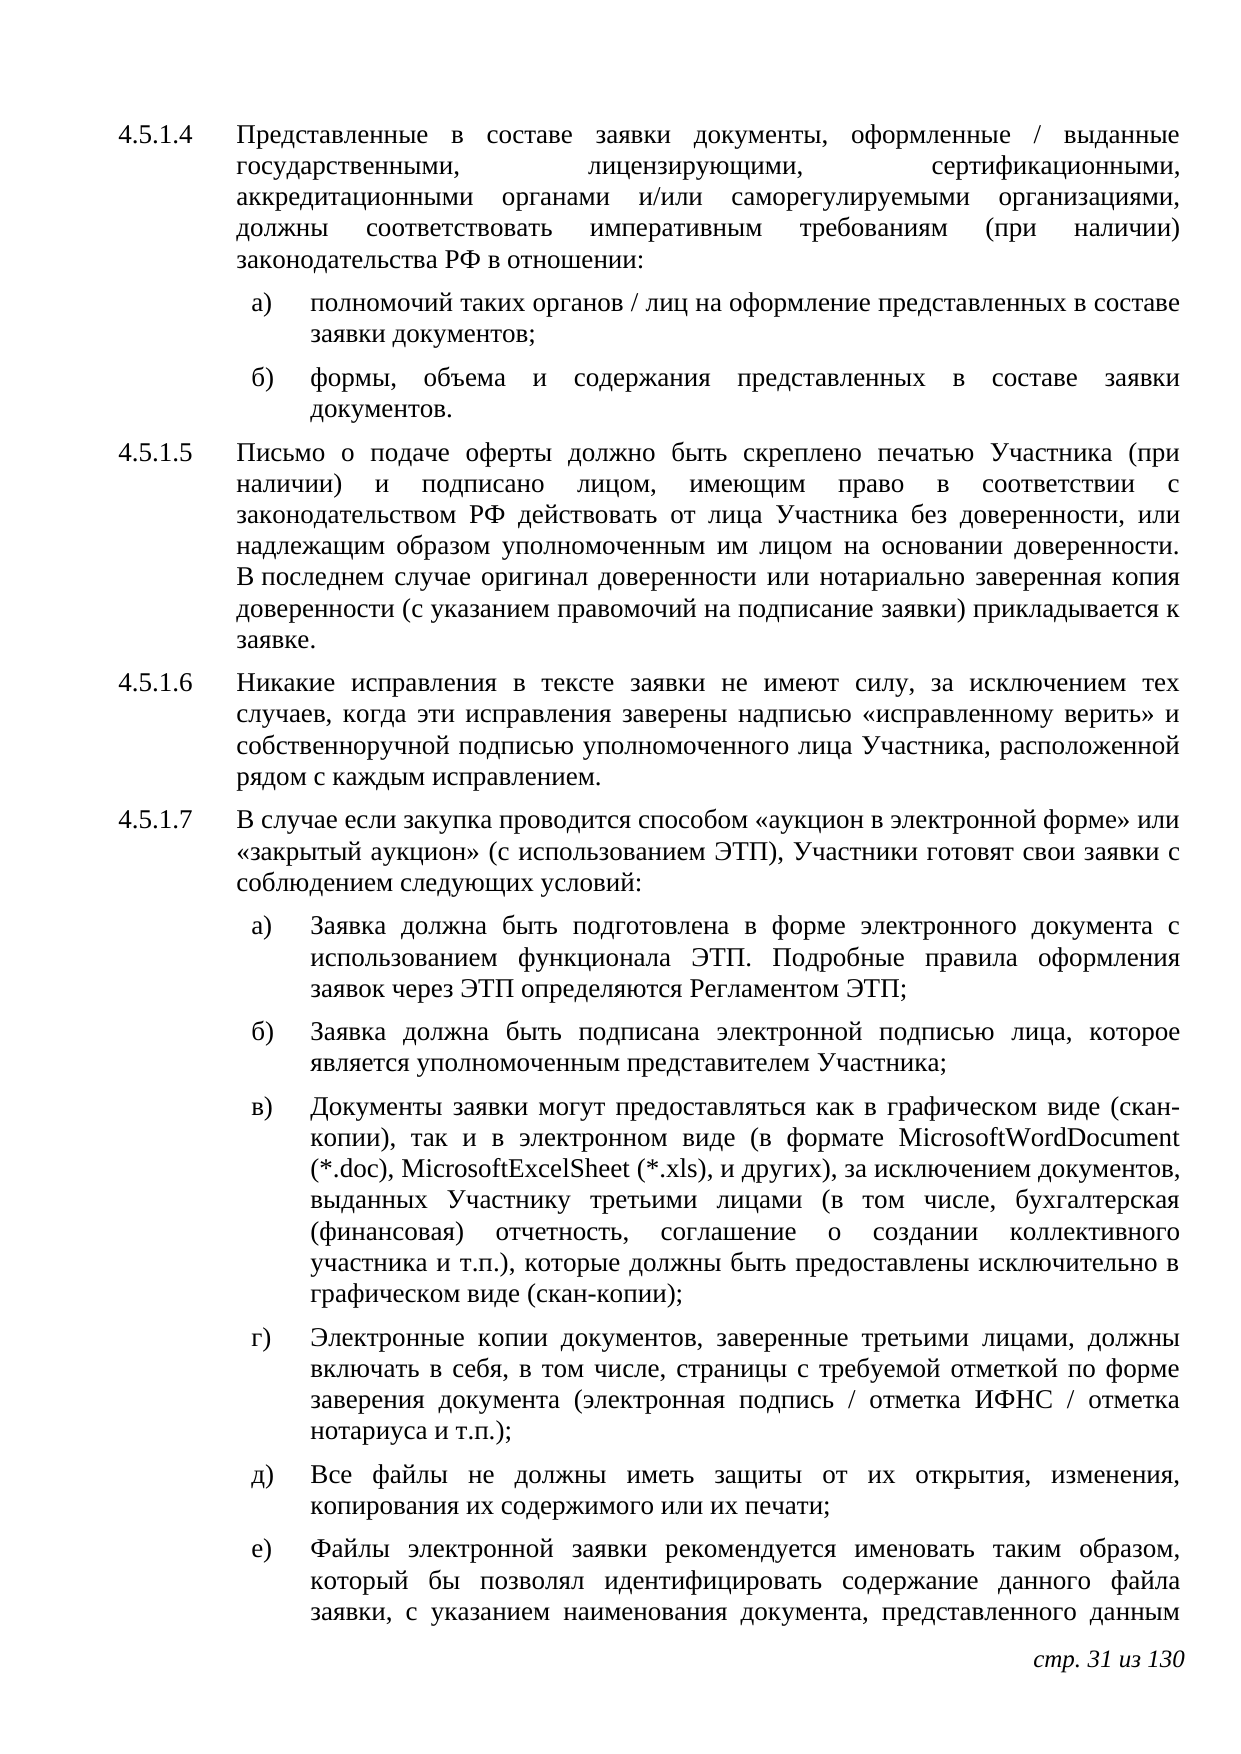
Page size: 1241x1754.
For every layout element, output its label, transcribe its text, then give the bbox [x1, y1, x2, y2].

text Заявка должна быть подготовлена в форме электронного документа с использованием функционала ЭТП. Подробные правила оформления заявок через ЭТП определяются Регламентом ЭТП; [251, 909, 1181, 1003]
text Документы заявки могут предоставляться как в графическом виде (скан-копии), так и в электронном виде (в формате MicrosoftWordDocument (*.doc), MicrosoftExcelSheet (*.xls), и других), за исключением документов, выданных Участнику третьими лицами (в том числе, бухгалтерская (финансовая) отчетность, соглашение о создании коллективного участника и т.п.), которые должны быть предоставлены исключительно в графическом виде (скан-копии); [251, 1090, 1181, 1308]
list формы, объема и содержания представленных в составе заявки документов. [251, 361, 1181, 423]
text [251, 1533, 1181, 1626]
list Никакие исправления в тексте заявки не имеют силу, за исключением тех случаев, когда эти исправления заверены надписью «исправленному верить» и собственноручной подписью уполномоченного лица Участника, расположенной рядом с каждым исправлением. [118, 666, 1181, 791]
text Представленные в составе заявки документы, оформленные / выданные государственными, лицензирующими, сертификационными, аккредитационными органами и/или саморегулируемыми организациями, должны соответствовать императивным требованиям (при наличии) законодательства РФ в отношении: [118, 118, 1181, 274]
text Электронные копии документов, заверенные третьими лицами, должны включать в себя, в том числе, страницы с требуемой отметкой по форме заверения документа (электронная подпись / отметка ИФНС / отметка нотариуса и т.п.); [251, 1321, 1181, 1445]
list полномочий таких органов / лиц на оформление представленных в составе заявки документов; [251, 286, 1181, 349]
text Все файлы не должны иметь защиты от их открытия, изменения, копирования их содержимого или их печати; [251, 1458, 1181, 1520]
text Заявка должна быть подписана электронной подписью лица, которое является уполномоченным представителем Участника; [251, 1015, 1181, 1078]
list Письмо о подаче оферты должно быть скреплено печатью Участника (при наличии) и подписано лицом, имеющим право в соответствии с законодательством РФ действовать от лица Участника без доверенности, или надлежащим образом уполномоченным им лицом на основании доверенности. В последнем случае оригинал доверенности или нотариально заверенная копия доверенности (с указанием правомочий на подписание заявки) прикладывается к заявке. [118, 436, 1181, 654]
text В случае если закупка проводится способом «аукцион в электронной форме» или «закрытый аукцион» (с использованием ЭТП), Участники готовят свои заявки с соблюдением следующих условий: [118, 803, 1181, 897]
